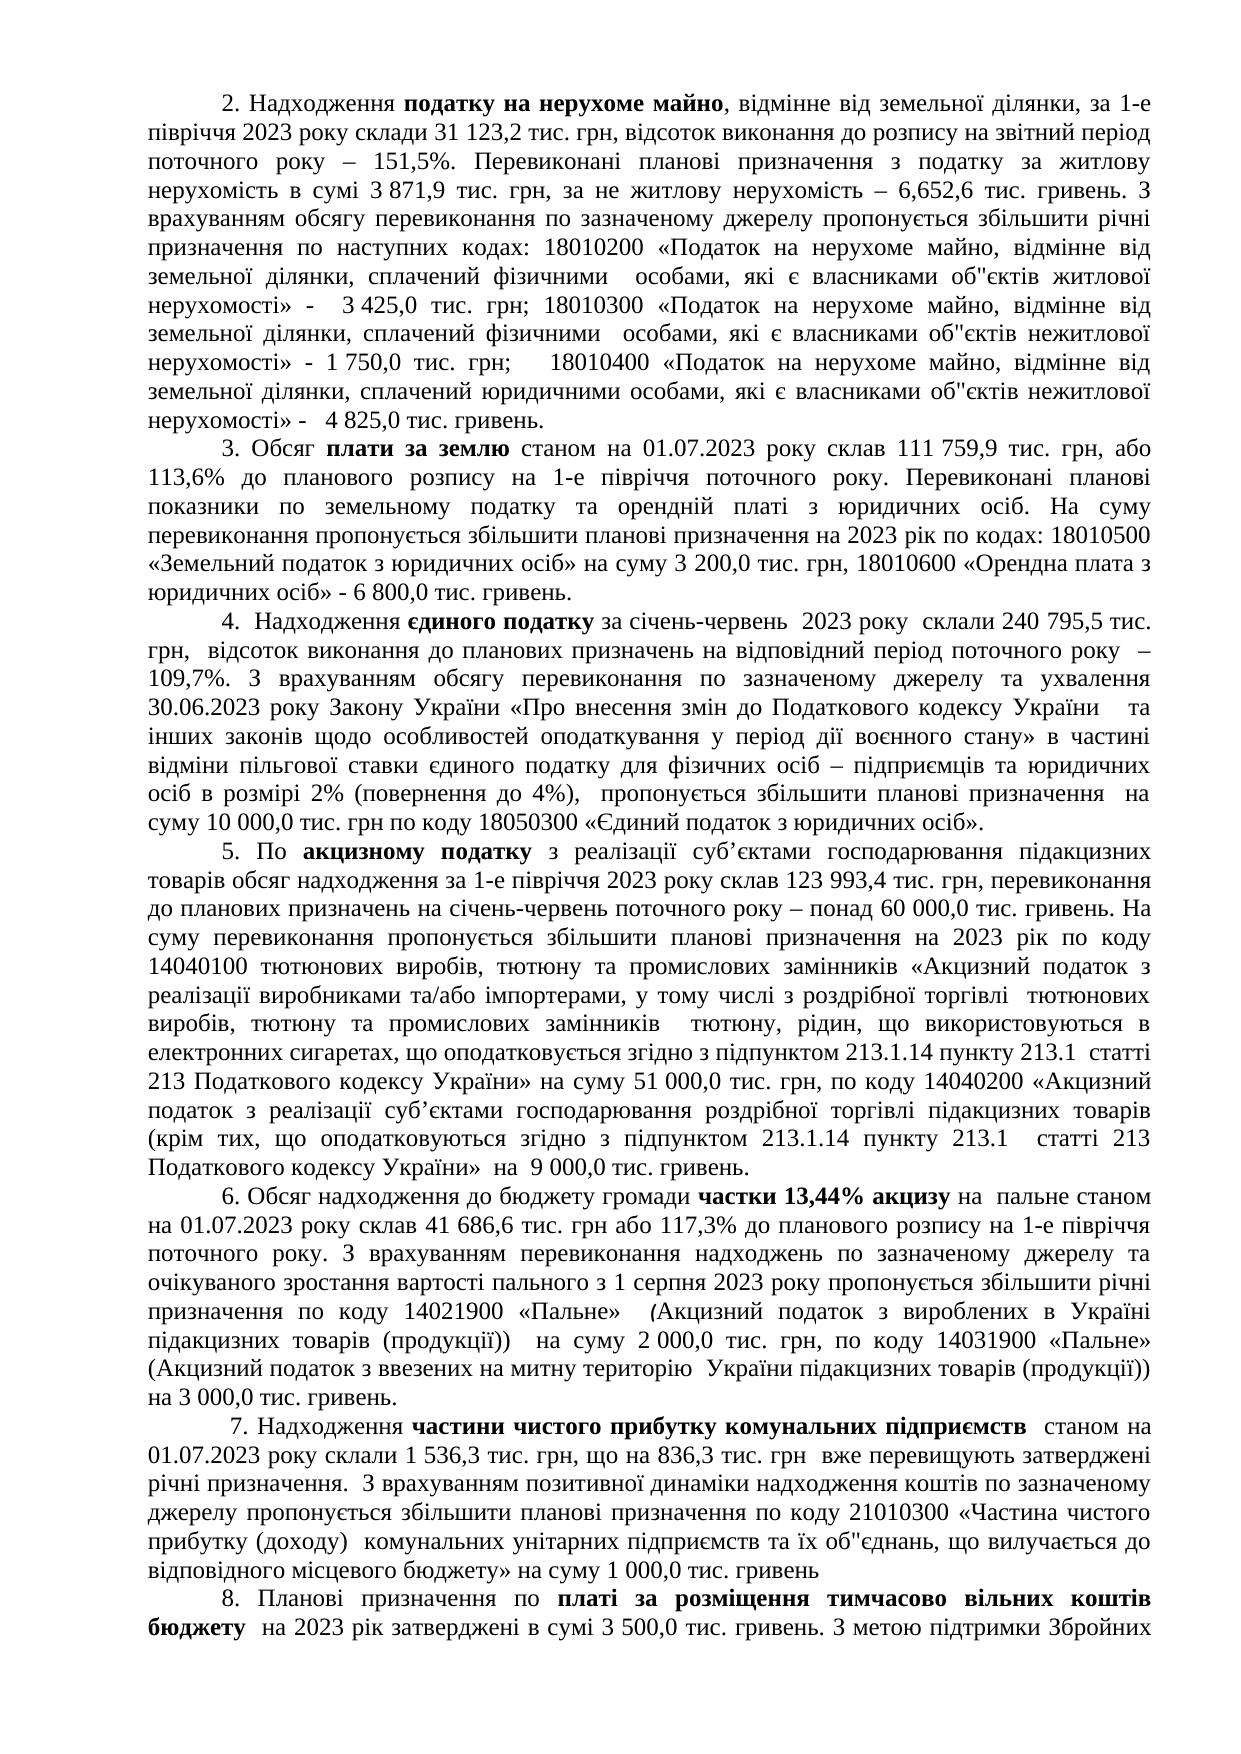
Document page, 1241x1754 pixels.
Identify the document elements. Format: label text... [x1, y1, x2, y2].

text 7. Надходження частини чистого прибутку комунальних підприємств станом на 01.07.2023 року склали 1 536,3 тис. грн, що на 836,3 тис. грн вже перевищують затверджені річні призначення. З врахуванням позитивної динаміки надходження коштів по зазначеному джерелу пропонується збільшити планові призначення по коду 21010300 «Частина чистого прибутку (доходу) комунальних унітарних підприємств та їх об"єднань, що вилучається до відповідного місцевого бюджету» на суму 1 000,0 тис. гривень [148, 1411, 1152, 1583]
text 4. Надходження єдиного податку за січень-червень 2023 року склали 240 795,5 тис. грн, відсоток виконання до планових призначень на відповідний період поточного року – 109,7%. З врахуванням обсягу перевиконання по зазначеному джерелу та ухвалення 30.06.2023 року Закону України «Про внесення змін до Податкового кодексу України та інших законів щодо особливостей оподаткування у період дії воєнного стану» в частині відміни пільгової ставки єдиного податку для фізичних осіб – підприємців та юридичних осіб в розмірі 2% (повернення до 4%), пропонується збільшити планові призначення на суму 10 000,0 тис. грн по коду 18050300 «Єдиний податок з юридичних осіб». [148, 606, 1152, 836]
text 3. Обсяг плати за землю станом на 01.07.2023 року склав 111 759,9 тис. грн, або 113,6% до планового розпису на 1-е півріччя поточного року. Перевиконані планові показники по земельному податку та орендній платі з юридичних осіб. На суму перевиконання пропонується збільшити планові призначення на 2023 рік по кодах: 18010500 «Земельний податок з юридичних осіб» на суму 3 200,0 тис. грн, 18010600 «Орендна плата з юридичних осіб» - 6 800,0 тис. гривень. [148, 433, 1152, 606]
text 5. По акцизному податку з реалізації суб’єктами господарювання підакцизних товарів обсяг надходження за 1-е півріччя 2023 року склав 123 993,4 тис. грн, перевиконання до планових призначень на січень-червень поточного року – понад 60 000,0 тис. гривень. На суму перевиконання пропонується збільшити планові призначення на 2023 рік по коду 14040100 тютюнових виробів, тютюну та промислових замінників «Акцизний податок з реалізації виробниками та/або імпортерами, у тому числі з роздрібної торгівлі тютюнових виробів, тютюну та промислових замінників тютюну, рідин, що використовуються в електронних сигаретах, що оподатковується згідно з підпунктом 213.1.14 пункту 213.1 статті 213 Податкового кодексу України» на суму 51 000,0 тис. грн, по коду 14040200 «Акцизний податок з реалізації суб’єктами господарювання роздрібної торгівлі підакцизних товарів (крім тих, що оподатковуються згідно з підпунктом 213.1.14 пункту 213.1 статті 213 Податкового кодексу України» на 9 000,0 тис. гривень. [148, 836, 1152, 1181]
text 6. Обсяг надходження до бюджету громади частки 13,44% акцизу на пальне станом на 01.07.2023 року склав 41 686,6 тис. грн або 117,3% до планового розпису на 1-е півріччя поточного року. З врахуванням перевиконання надходжень по зазначеному джерелу та очікуваного зростання вартості пального з 1 серпня 2023 року пропонується збільшити річні призначення по коду 14021900 «Пальне» (Акцизний податок з вироблених в Україні підакцизних товарів (продукції)) на суму 2 000,0 тис. грн, по коду 14031900 «Пальне» (Акцизний податок з ввезених на митну територію України підакцизних товарів (продукції)) на 3 000,0 тис. гривень. [148, 1181, 1152, 1411]
text 2. Надходження податку на нерухоме майно, відмінне від земельної ділянки, за 1-е півріччя 2023 року склади 31 123,2 тис. грн, відсоток виконання до розпису на звітний період поточного року – 151,5%. Перевиконані планові призначення з податку за житлову нерухомість в сумі 3 871,9 тис. грн, за не житлову нерухомість – 6,652,6 тис. гривень. З врахуванням обсягу перевиконання по зазначеному джерелу пропонується збільшити річні призначення по наступних кодах: 18010200 «Податок на нерухоме майно, відмінне від земельної ділянки, сплачений фізичними особами, які є власниками об"єктів житлової нерухомості» - 3 425,0 тис. грн; 18010300 «Податок на нерухоме майно, відмінне від земельної ділянки, сплачений фізичними особами, які є власниками об"єктів нежитлової нерухомості» - 1 750,0 тис. грн; 18010400 «Податок на нерухоме майно, відмінне від земельної ділянки, сплачений юридичними особами, які є власниками об"єктів нежитлової нерухомості» - 4 825,0 тис. гривень. [148, 88, 1152, 433]
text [148, 1583, 1152, 1642]
